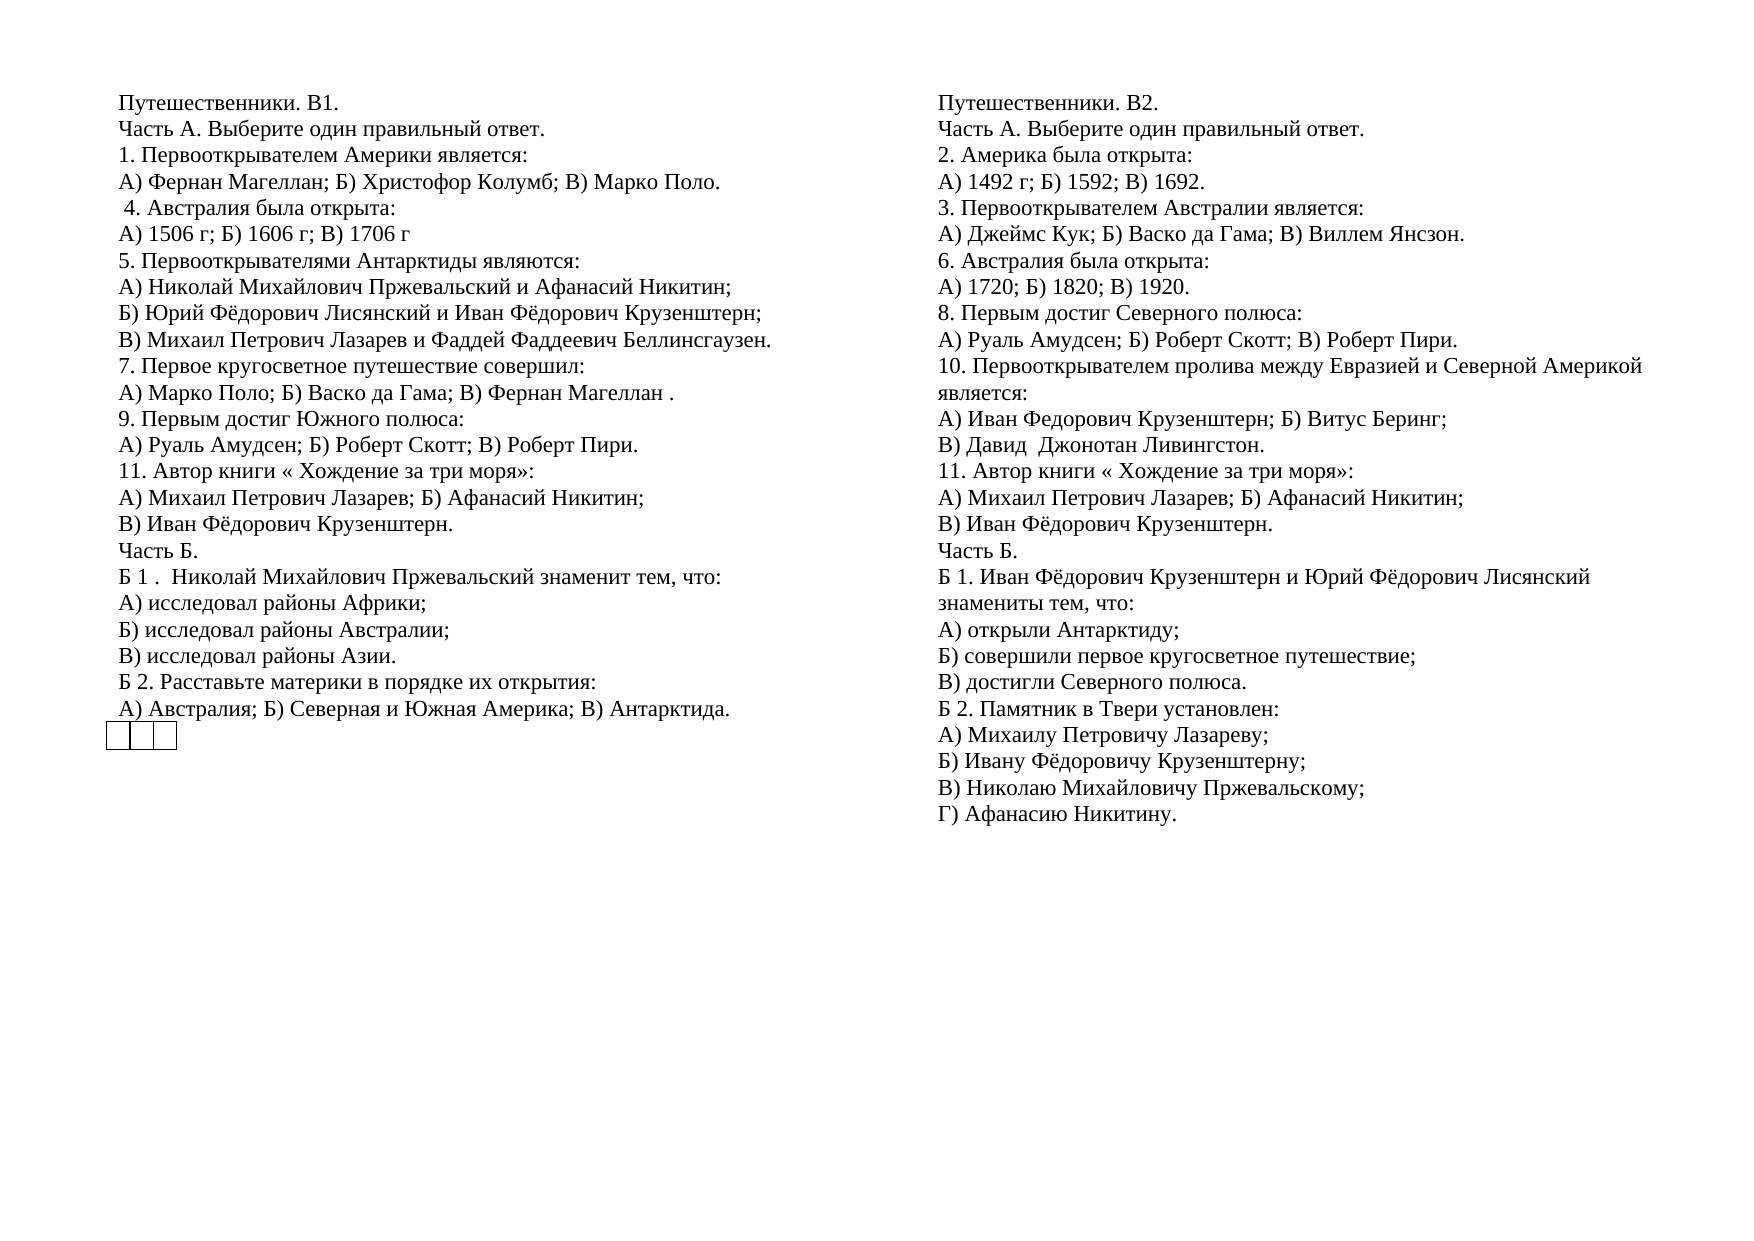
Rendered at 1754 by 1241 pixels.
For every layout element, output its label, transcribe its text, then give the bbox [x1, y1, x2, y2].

text А) исследовал районы Африки; Б) исследовал районы Австралии; [118, 589, 864, 642]
text 11. Автор книги « Хождение за три моря»: [118, 458, 864, 484]
text Часть А. Выберите один правильный ответ. [118, 115, 864, 141]
text А) открыли Антарктиду; Б) совершили первое кругосветное путешествие; В) достигли Северного полюса. [938, 616, 1683, 695]
text Б 1. Иван Фёдорович Крузенштерн и Юрий Фёдорович Лисянский знамениты тем, что: [938, 563, 1683, 616]
text Путешественники. В1. [118, 89, 864, 115]
text Часть А. Выберите один правильный ответ. [938, 115, 1683, 141]
table_header [154, 722, 176, 748]
text 5. Первооткрывателями Антарктиды являются: [118, 247, 864, 273]
text 6. Австралия была открыта: [938, 247, 1683, 273]
text Часть Б. [938, 537, 1683, 563]
text А) 1506 г; Б) 1606 г; В) 1706 г [118, 220, 864, 247]
text 10. Первооткрывателем пролива между Евразией и Северной Америкой является: [938, 352, 1683, 405]
text А) Иван Федорович Крузенштерн; Б) Витус Беринг; В) Давид Джонотан Ливингстон. [938, 405, 1683, 458]
text А) Джеймс Кук; Б) Васко да Гама; В) Виллем Янсзон. [938, 220, 1683, 247]
text 7. Первое кругосветное путешествие совершил: [118, 352, 864, 378]
text А) Фернан Магеллан; Б) Христофор Колумб; В) Марко Поло. [118, 168, 864, 194]
text В) исследовал районы Азии. [118, 642, 864, 668]
text А) Михаил Петрович Лазарев; Б) Афанасий Никитин; В) Иван Фёдорович Крузенштерн. [938, 484, 1683, 537]
table_header [131, 722, 153, 748]
text А) Николай Михайлович Пржевальский и Афанасий Никитин; Б) Юрий Фёдорович Лисянский и Иван Фёдорович Крузенштерн; В) Михаил Петрович Лазарев и Фаддей Фаддеевич Беллинсгаузен. [118, 273, 864, 352]
text А) Марко Поло; Б) Васко да Гама; В) Фернан Магеллан . [118, 378, 864, 405]
text А) 1720; Б) 1820; В) 1920. [938, 273, 1683, 299]
text Б 2. Расставьте материки в порядке их открытия: [118, 668, 864, 695]
text 9. Первым достиг Южного полюса: [118, 405, 864, 431]
text А) Михаил Петрович Лазарев; Б) Афанасий Никитин; В) Иван Фёдорович Крузенштерн. [118, 484, 864, 537]
text А) Австралия; Б) Северная и Южная Америка; В) Антарктида. [118, 695, 864, 721]
text 8. Первым достиг Северного полюса: [938, 299, 1683, 326]
text Часть Б. [118, 537, 864, 563]
text 4. Австралия была открыта: [118, 194, 864, 220]
text А) Руаль Амудсен; Б) Роберт Скотт; В) Роберт Пири. [938, 326, 1683, 352]
text 1. Первооткрывателем Америки является: [118, 141, 864, 168]
text Б 2. Памятник в Твери установлен: А) Михаилу Петровичу Лазареву; Б) Ивану Фёдоровичу Крузенштерну; В) Николаю Михайловичу Пржевальскому; Г) Афанасию Никитину. [938, 695, 1683, 827]
text Путешественники. В2. [938, 89, 1683, 115]
text А) Руаль Амудсен; Б) Роберт Скотт; В) Роберт Пири. [118, 431, 864, 458]
text Б 1 . Николай Михайлович Пржевальский знаменит тем, что: [118, 563, 864, 589]
text 3. Первооткрывателем Австралии является: [938, 194, 1683, 220]
text 11. Автор книги « Хождение за три моря»: [938, 458, 1683, 484]
table_header [107, 722, 129, 748]
text 2. Америка была открыта: А) 1492 г; Б) 1592; В) 1692. [938, 141, 1683, 194]
